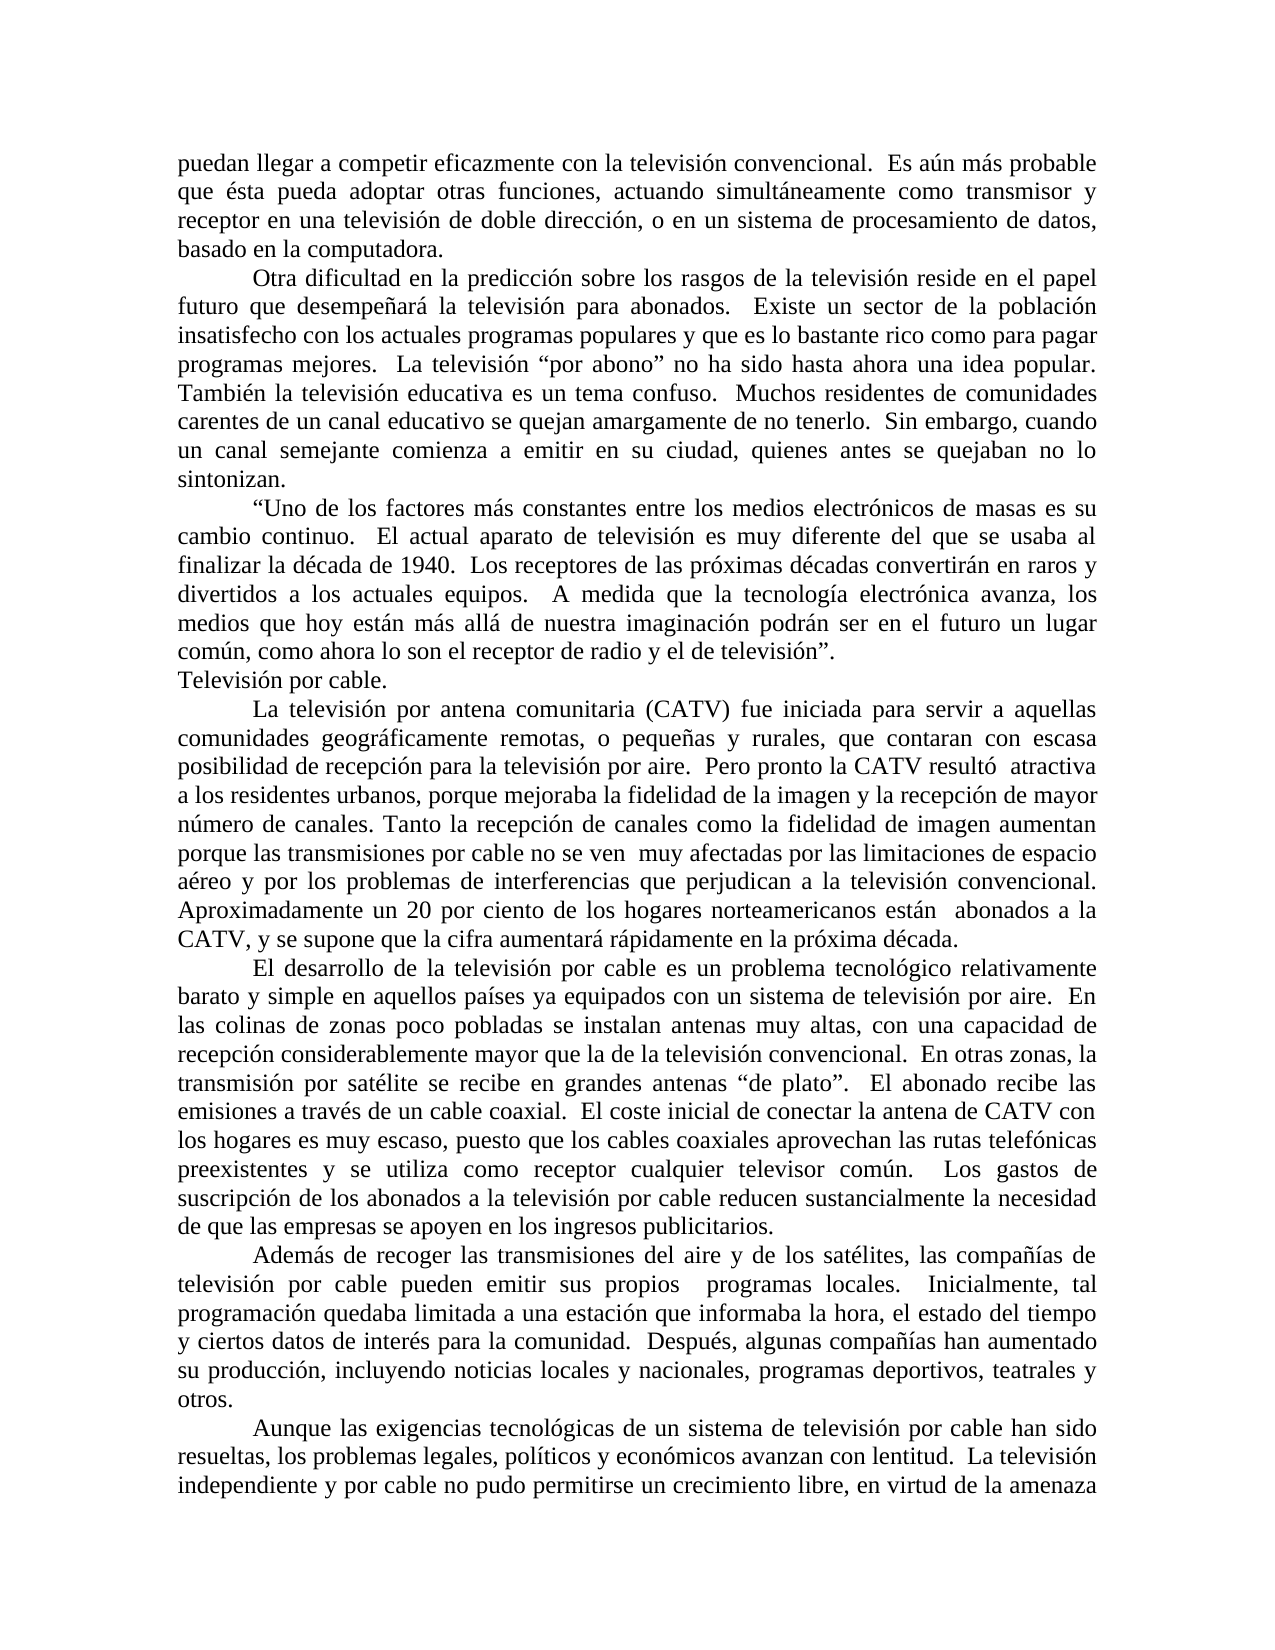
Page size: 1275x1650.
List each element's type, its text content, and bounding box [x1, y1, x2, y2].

text El desarrollo de la televisión por cable es un problema tecnológico relativamente barato y simple en aquellos países ya equipados con un sistema de televisión por aire. En las colinas de zonas poco pobladas se instalan antenas muy altas, con una capacidad de recepción considerablemente mayor que la de la televisión convencional. En otras zonas, la transmisión por satélite se recibe en grandes antenas “de plato”. El abonado recibe las emisiones a través de un cable coaxial. El coste inicial de conectar la antena de CATV con los hogares es muy escaso, puesto que los cables coaxiales aprovechan las rutas telefónicas preexistentes y se utiliza como receptor cualquier televisor común. Los gastos de suscripción de los abonados a la televisión por cable reducen sustancialmente la necesidad de que las empresas se apoyen en los ingresos publicitarios. [177, 953, 1098, 1240]
text Televisión por cable. [177, 665, 1098, 694]
text Otra dificultad en la predicción sobre los rasgos de la televisión reside en el papel futuro que desempeñará la televisión para abonados. Existe un sector de la población insatisfecho con los actuales programas populares y que es lo bastante rico como para pagar programas mejores. La televisión “por abono” no ha sido hasta ahora una idea popular. También la televisión educativa es un tema confuso. Muchos residentes de comunidades carentes de un canal educativo se quejan amargamente de no tenerlo. Sin embargo, cuando un canal semejante comienza a emitir en su ciudad, quienes antes se quejaban no lo sintonizan. [177, 263, 1098, 493]
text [177, 148, 1098, 263]
text “Uno de los factores más constantes entre los medios electrónicos de masas es su cambio continuo. El actual aparato de televisión es muy diferente del que se usaba al finalizar la década de 1940. Los receptores de las próximas décadas convertirán en raros y divertidos a los actuales equipos. A medida que la tecnología electrónica avanza, los medios que hoy están más allá de nuestra imaginación podrán ser en el futuro un lugar común, como ahora lo son el receptor de radio y el de televisión”. [177, 493, 1098, 665]
text Además de recoger las transmisiones del aire y de los satélites, las compañías de televisión por cable pueden emitir sus propios programas locales. Inicialmente, tal programación quedaba limitada a una estación que informaba la hora, el estado del tiempo y ciertos datos de interés para la comunidad. Después, algunas compañías han aumentado su producción, incluyendo noticias locales y nacionales, programas deportivos, teatrales y otros. [177, 1240, 1098, 1413]
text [177, 1413, 1098, 1499]
text La televisión por antena comunitaria (CATV) fue iniciada para servir a aquellas comunidades geográficamente remotas, o pequeñas y rurales, que contaran con escasa posibilidad de recepción para la televisión por aire. Pero pronto la CATV resultó atractiva a los residentes urbanos, porque mejoraba la fidelidad de la imagen y la recepción de mayor número de canales. Tanto la recepción de canales como la fidelidad de imagen aumentan porque las transmisiones por cable no se ven muy afectadas por las limitaciones de espacio aéreo y por los problemas de interferencias que perjudican a la televisión convencional. Aproximadamente un 20 por ciento de los hogares norteamericanos están abonados a la CATV, y se supone que la cifra aumentará rápidamente en la próxima década. [177, 694, 1098, 953]
